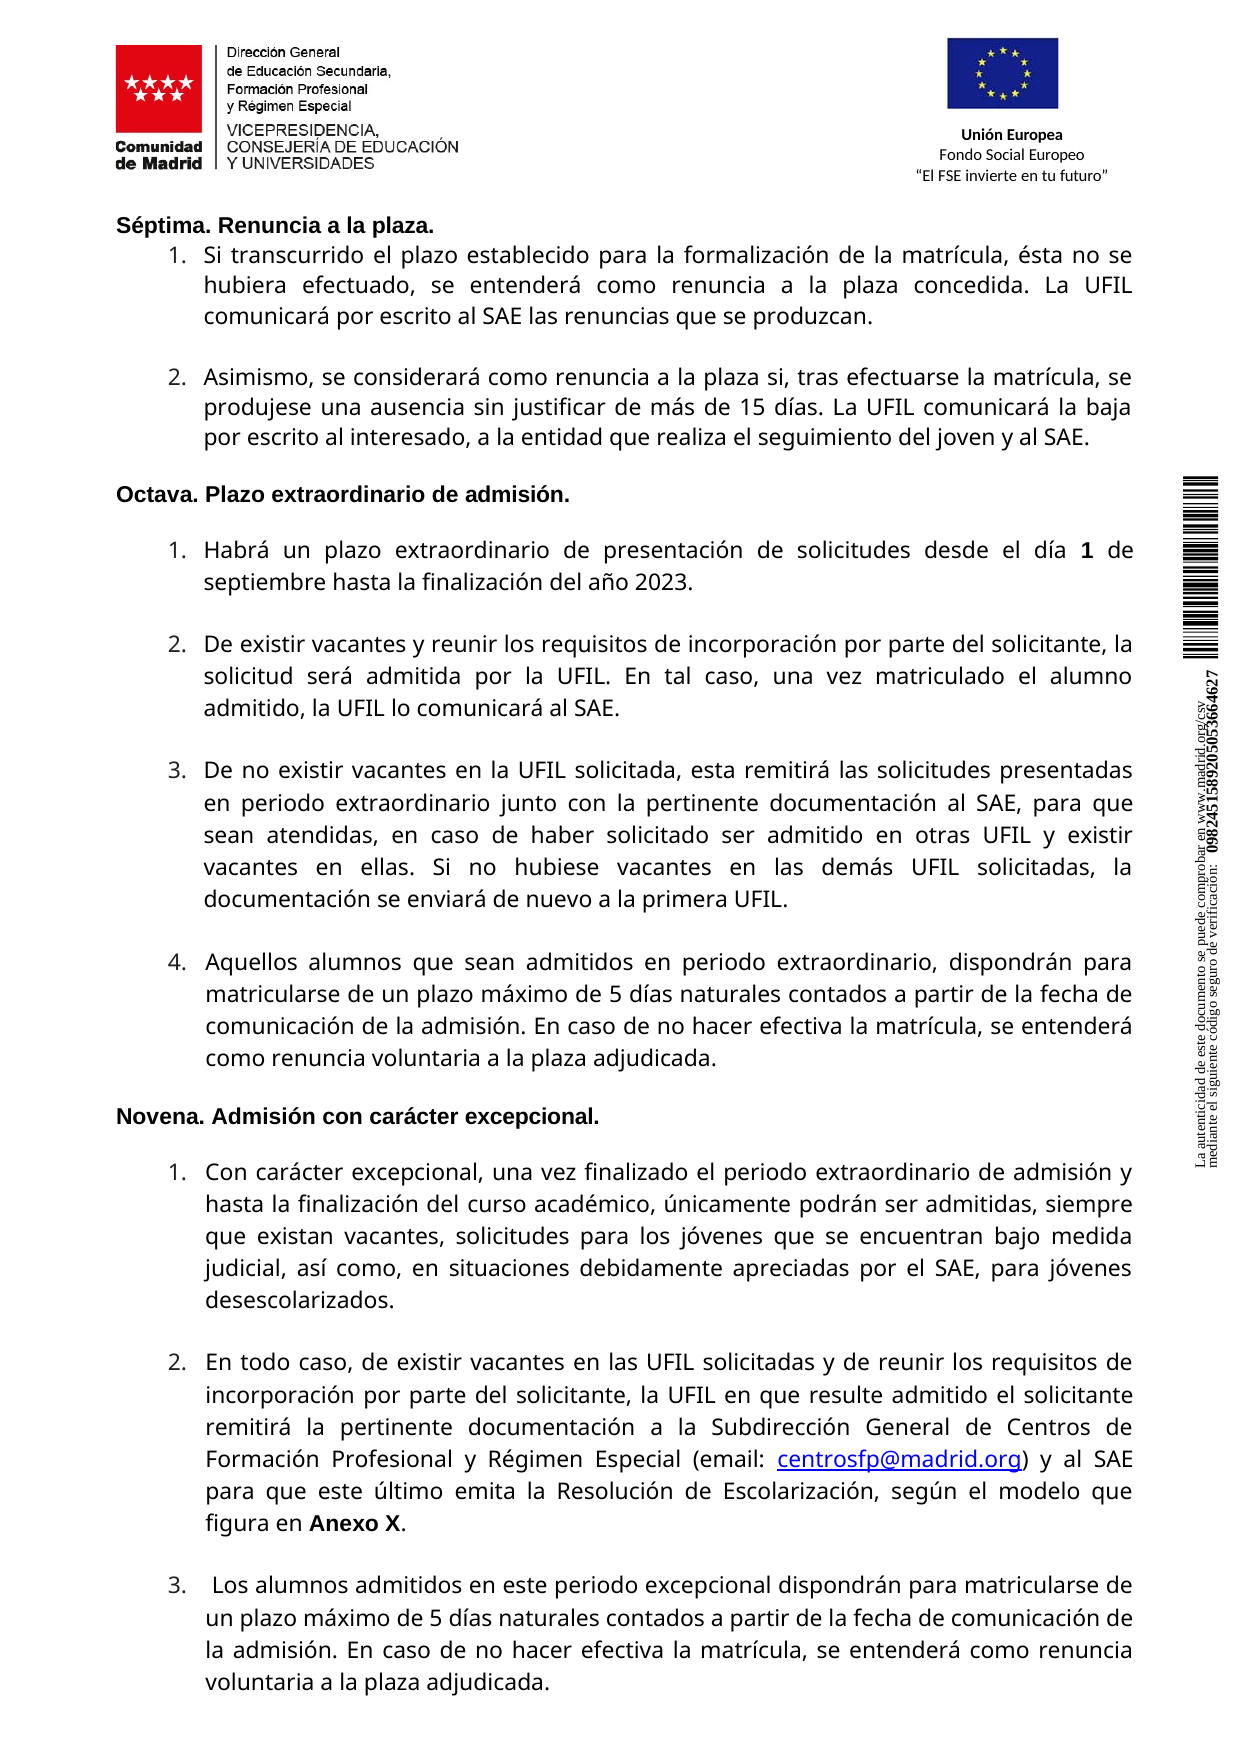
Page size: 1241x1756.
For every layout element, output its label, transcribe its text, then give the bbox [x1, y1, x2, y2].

list De no existir vacantes en la UFIL solicitada, esta remitirá las solicitudes presentadas en periodo extraordinario junto con la pertinente documentación al SAE, para que sean atendidas, en caso de haber solicitado ser admitido en otras UFIL y existir vacantes en ellas. Si no hubiese vacantes en las demás UFIL solicitadas, la documentación se enviará de nuevo a la primera UFIL. [168, 754, 1134, 914]
list En todo caso, de existir vacantes en las UFIL solicitadas y de reunir los requisitos de incorporación por parte del solicitante, la UFIL en que resulte admitido el solicitante remitirá la pertinente documentación a la Subdirección General de Centros de Formación Profesional y Régimen Especial (email: centrosfp@madrid.org) y al SAE para que este último emita la Resolución de Escolarización, según el modelo que figura en Anexo X. [168, 1346, 1134, 1538]
list De existir vacantes y reunir los requisitos de incorporación por parte del solicitante, la solicitud será admitida por la UFIL. En tal caso, una vez matriculado el alumno admitido, la UFIL lo comunicará al SAE. [168, 628, 1134, 723]
subtitle Séptima. Renuncia a la plaza. [116, 213, 1173, 239]
list Los alumnos admitidos en este periodo excepcional dispondrán para matricularse de un plazo máximo de 5 días naturales contados a partir de la fecha de comunicación de la admisión. En caso de no hacer efectiva la matrícula, se entenderá como renuncia voluntaria a la plaza adjudicada. [168, 1569, 1134, 1697]
picture [944, 37, 1059, 109]
subtitle Octava. Plazo extraordinario de admisión. [116, 481, 1173, 507]
list Si transcurrido el plazo establecido para la formalización de la matrícula, ésta no se hubiera efectuado, se entenderá como renuncia a la plaza concedida. La UFIL comunicará por escrito al SAE las renuncias que se produzcan. [168, 239, 1134, 331]
list Habrá un plazo extraordinario de presentación de solicitudes desde el día 1 de septiembre hasta la finalización del año 2023. [168, 534, 1134, 597]
list Asimismo, se considerará como renuncia a la plaza si, tras efectuarse la matrícula, se produjese una ausencia sin justificar de más de 15 días. La UFIL comunicará la baja por escrito al interesado, a la entidad que realiza el seguimiento del joven y al SAE. [168, 360, 1133, 452]
subtitle Novena. Admisión con carácter excepcional. [116, 1103, 1173, 1129]
list Aquellos alumnos que sean admitidos en periodo extraordinario, dispondrán para matricularse de un plazo máximo de 5 días naturales contados a partir de la fecha de comunicación de la admisión. En caso de no hacer efectiva la matrícula, se entenderá como renuncia voluntaria a la plaza adjudicada. [168, 945, 1134, 1073]
picture [115, 45, 459, 171]
list Con carácter excepcional, una vez finalizado el periodo extraordinario de admisión y hasta la finalización del curso académico, únicamente podrán ser admitidas, siempre que existan vacantes, solicitudes para los jóvenes que se encuentran bajo medida judicial, así como, en situaciones debidamente apreciadas por el SAE, para jóvenes desescolarizados. [168, 1155, 1134, 1315]
